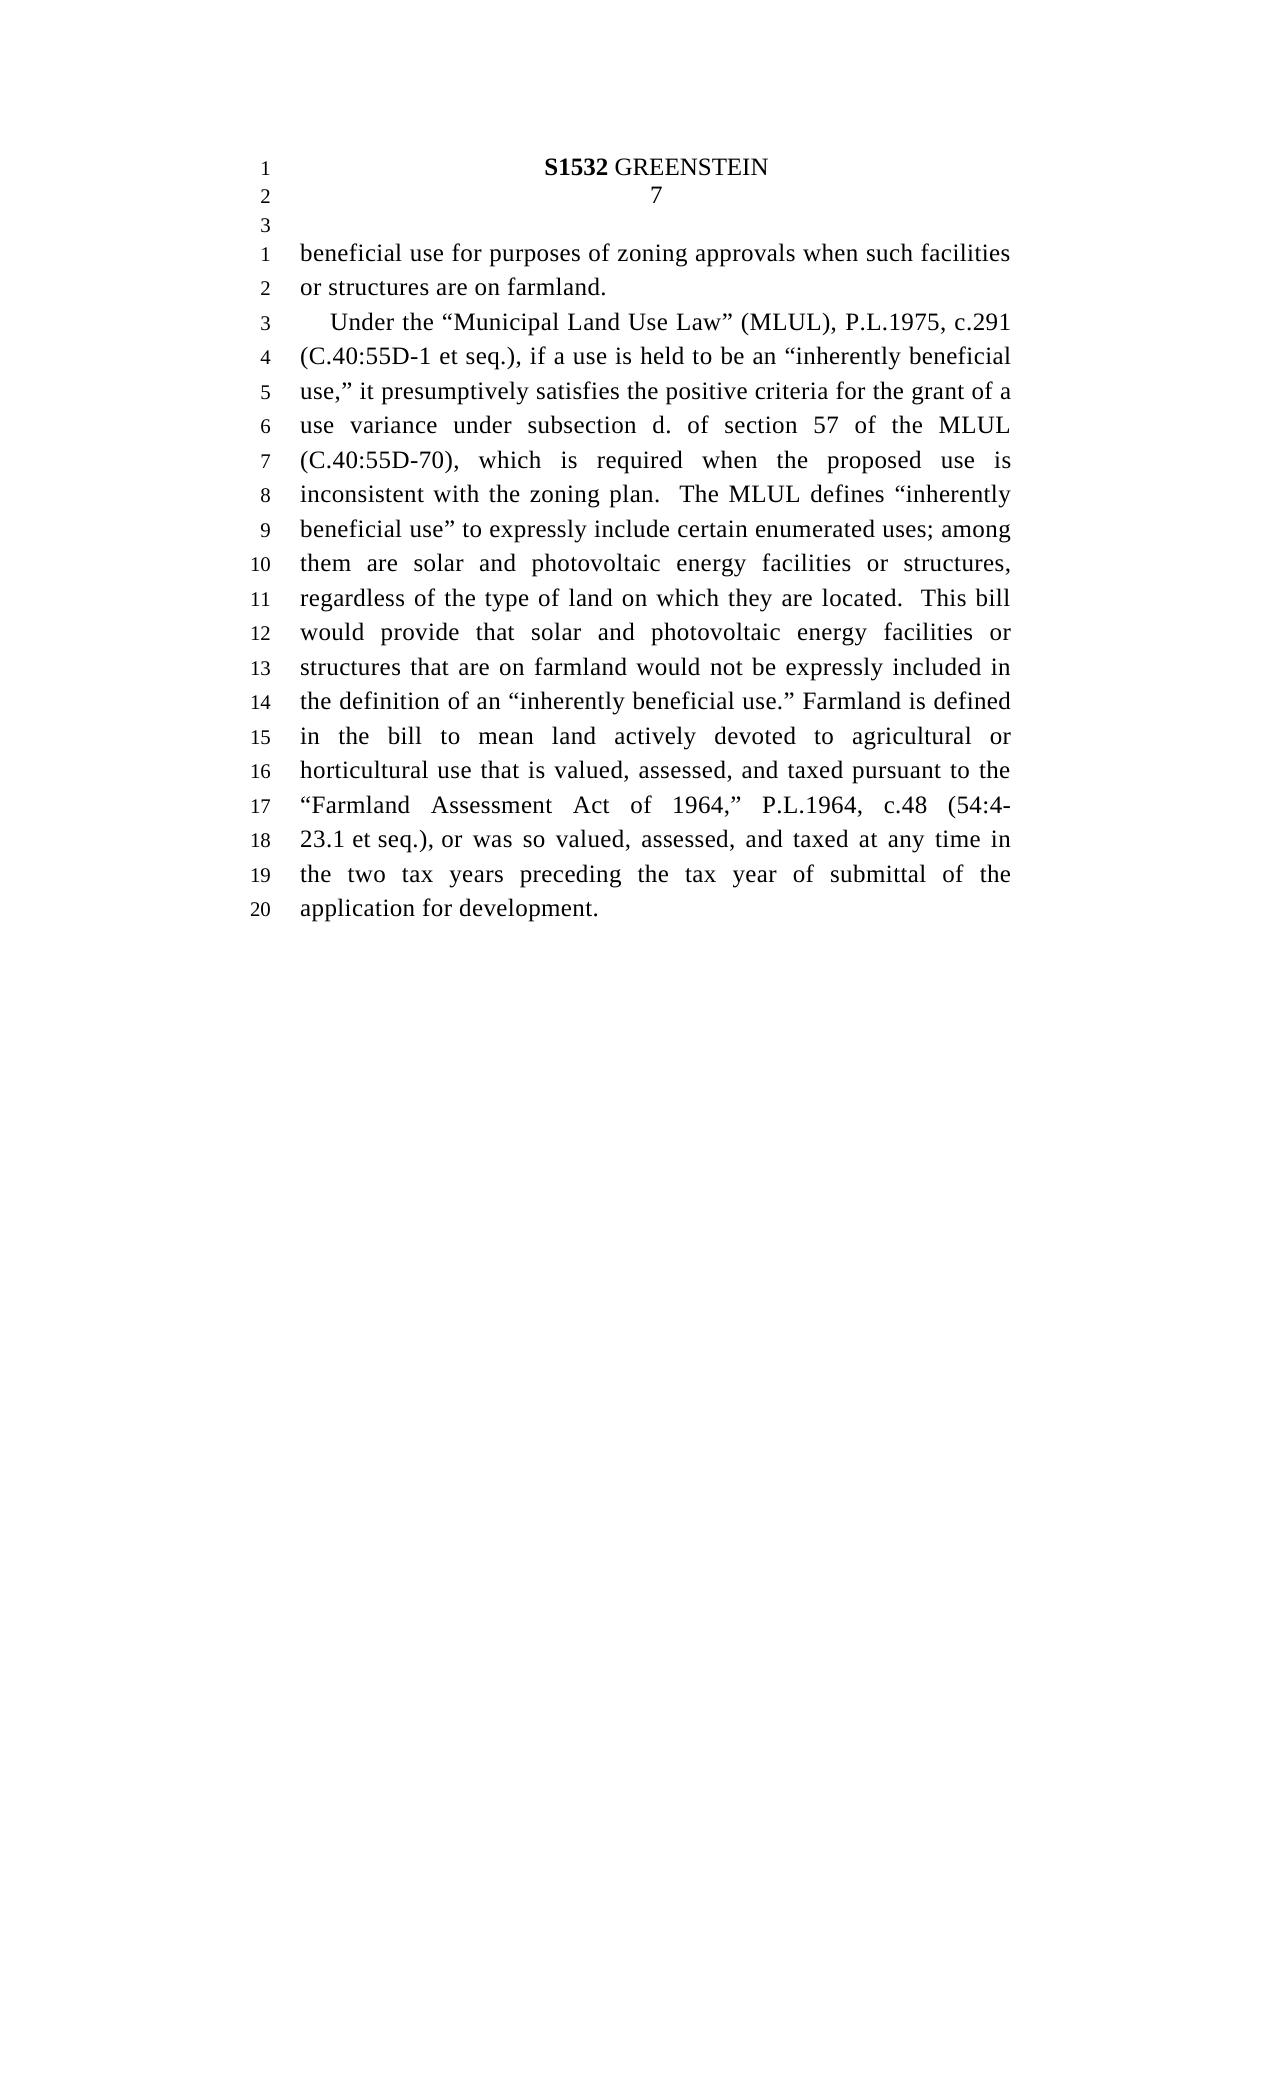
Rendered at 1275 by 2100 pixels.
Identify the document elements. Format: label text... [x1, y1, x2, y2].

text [300, 238, 1012, 301]
text Under the “Municipal Land Use Law” (MLUL), P.L.1975, c.291 (C.40:55D-1 et seq.), if a use is held to be an “inherently beneficial use,” it presumptively satisfies the positive criteria for the grant of a use variance under subsection d. of section 57 of the MLUL (C.40:55D-70), which is required when the proposed use is inconsistent with the zoning plan. The MLUL defines “inherently beneficial use” to expressly include certain enumerated uses; among them are solar and photovoltaic energy facilities or structures, regardless of the type of land on which they are located. This bill would provide that solar and photovoltaic energy facilities or structures that are on farmland would not be expressly included in the definition of an “inherently beneficial use.” Farmland is defined in the bill to mean land actively devoted to agricultural or horticultural use that is valued, assessed, and taxed pursuant to the “Farmland Assessment Act of 1964,” P.L.1964, c.48 (54:4-23.1 et seq.), or was so valued, assessed, and taxed at any time in the two tax years preceding the tax year of submittal of the application for development. [300, 307, 1012, 922]
